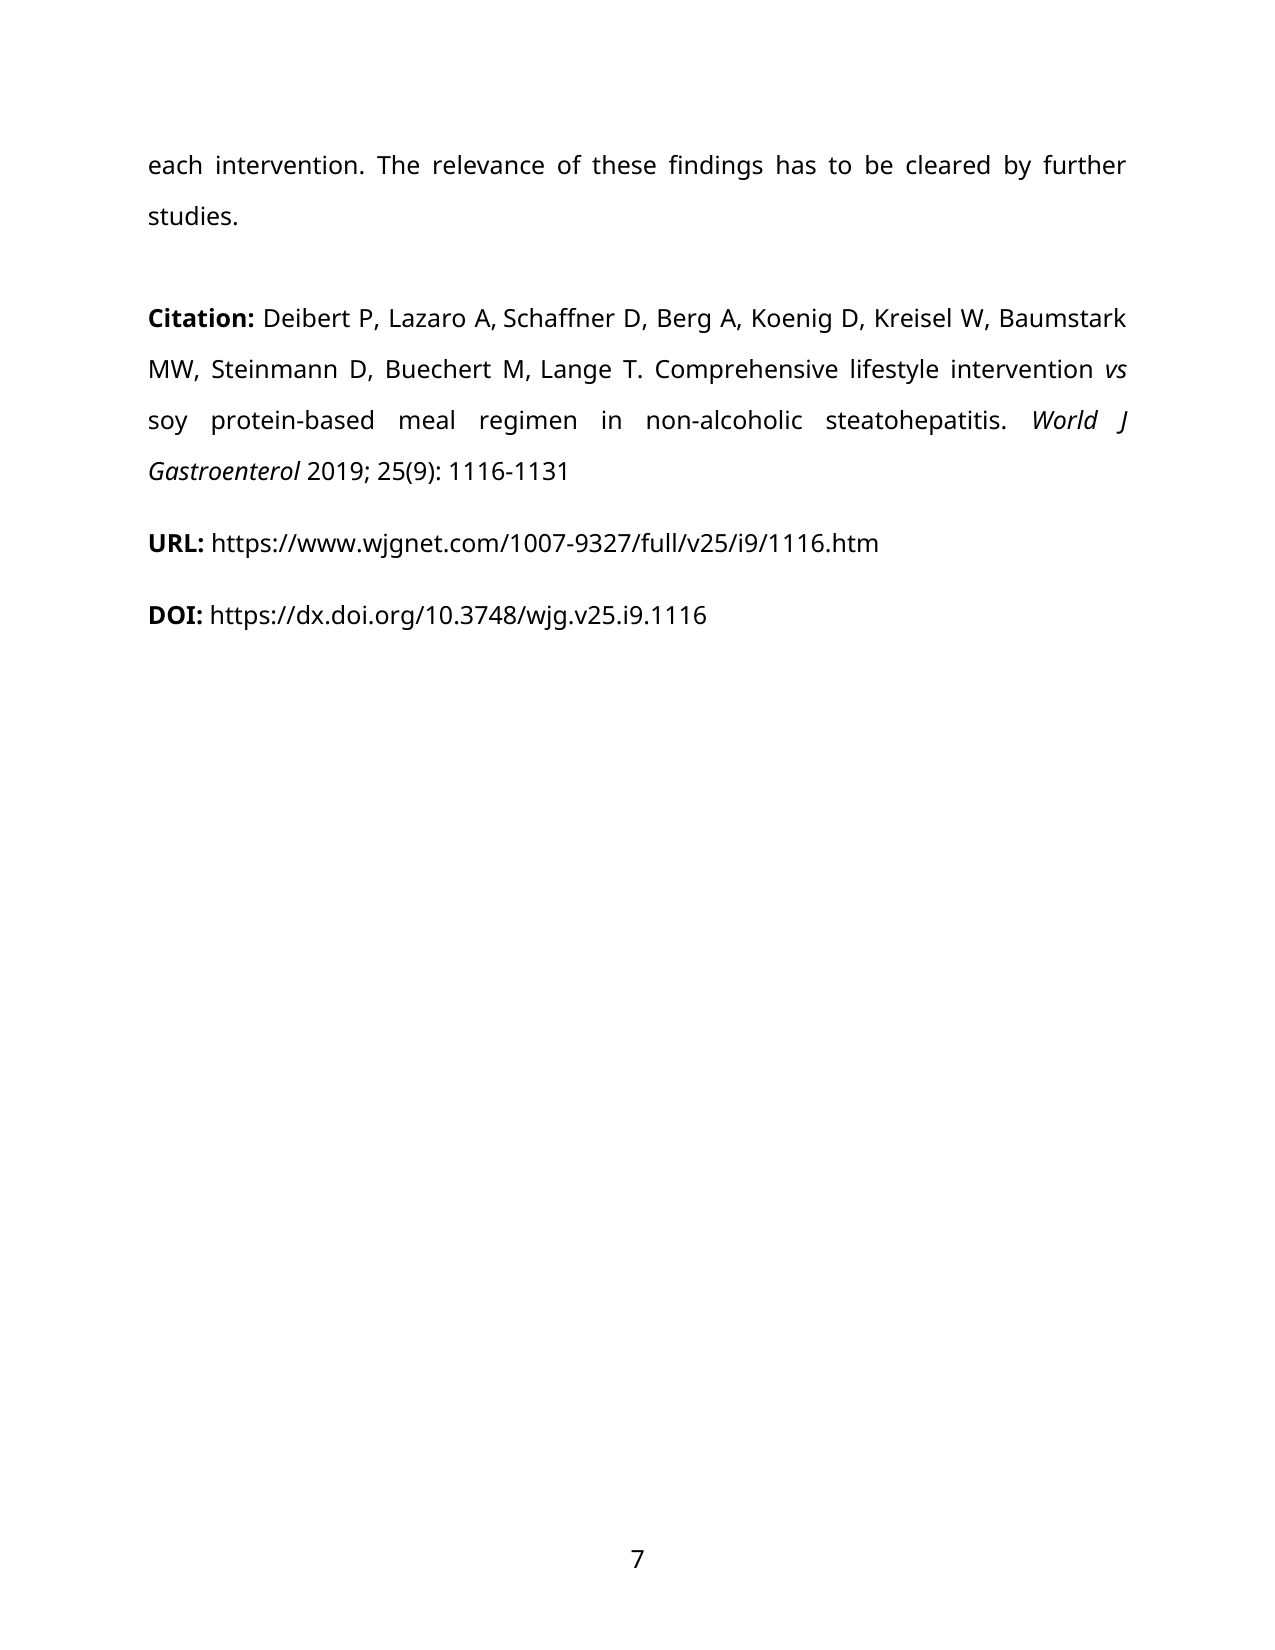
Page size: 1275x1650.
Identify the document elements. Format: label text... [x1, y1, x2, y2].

text DOI: https://dx.doi.org/10.3748/wjg.v25.i9.1116 [148, 598, 1127, 632]
text URL: https://www.wjgnet.com/1007-9327/full/v25/i9/1116.htm [148, 526, 1127, 560]
text Citation: Deibert P, Lazaro A, Schaffner D, Berg A, Koenig D, Kreisel W, Baumstark MW, Steinmann D, Buechert M, Lange T. Comprehensive lifestyle intervention vs soy protein-based meal regimen in non-alcoholic steatohepatitis. World J Gastroenterol 2019; 25(9): 1116-1131 [148, 301, 1127, 488]
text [148, 148, 1127, 233]
